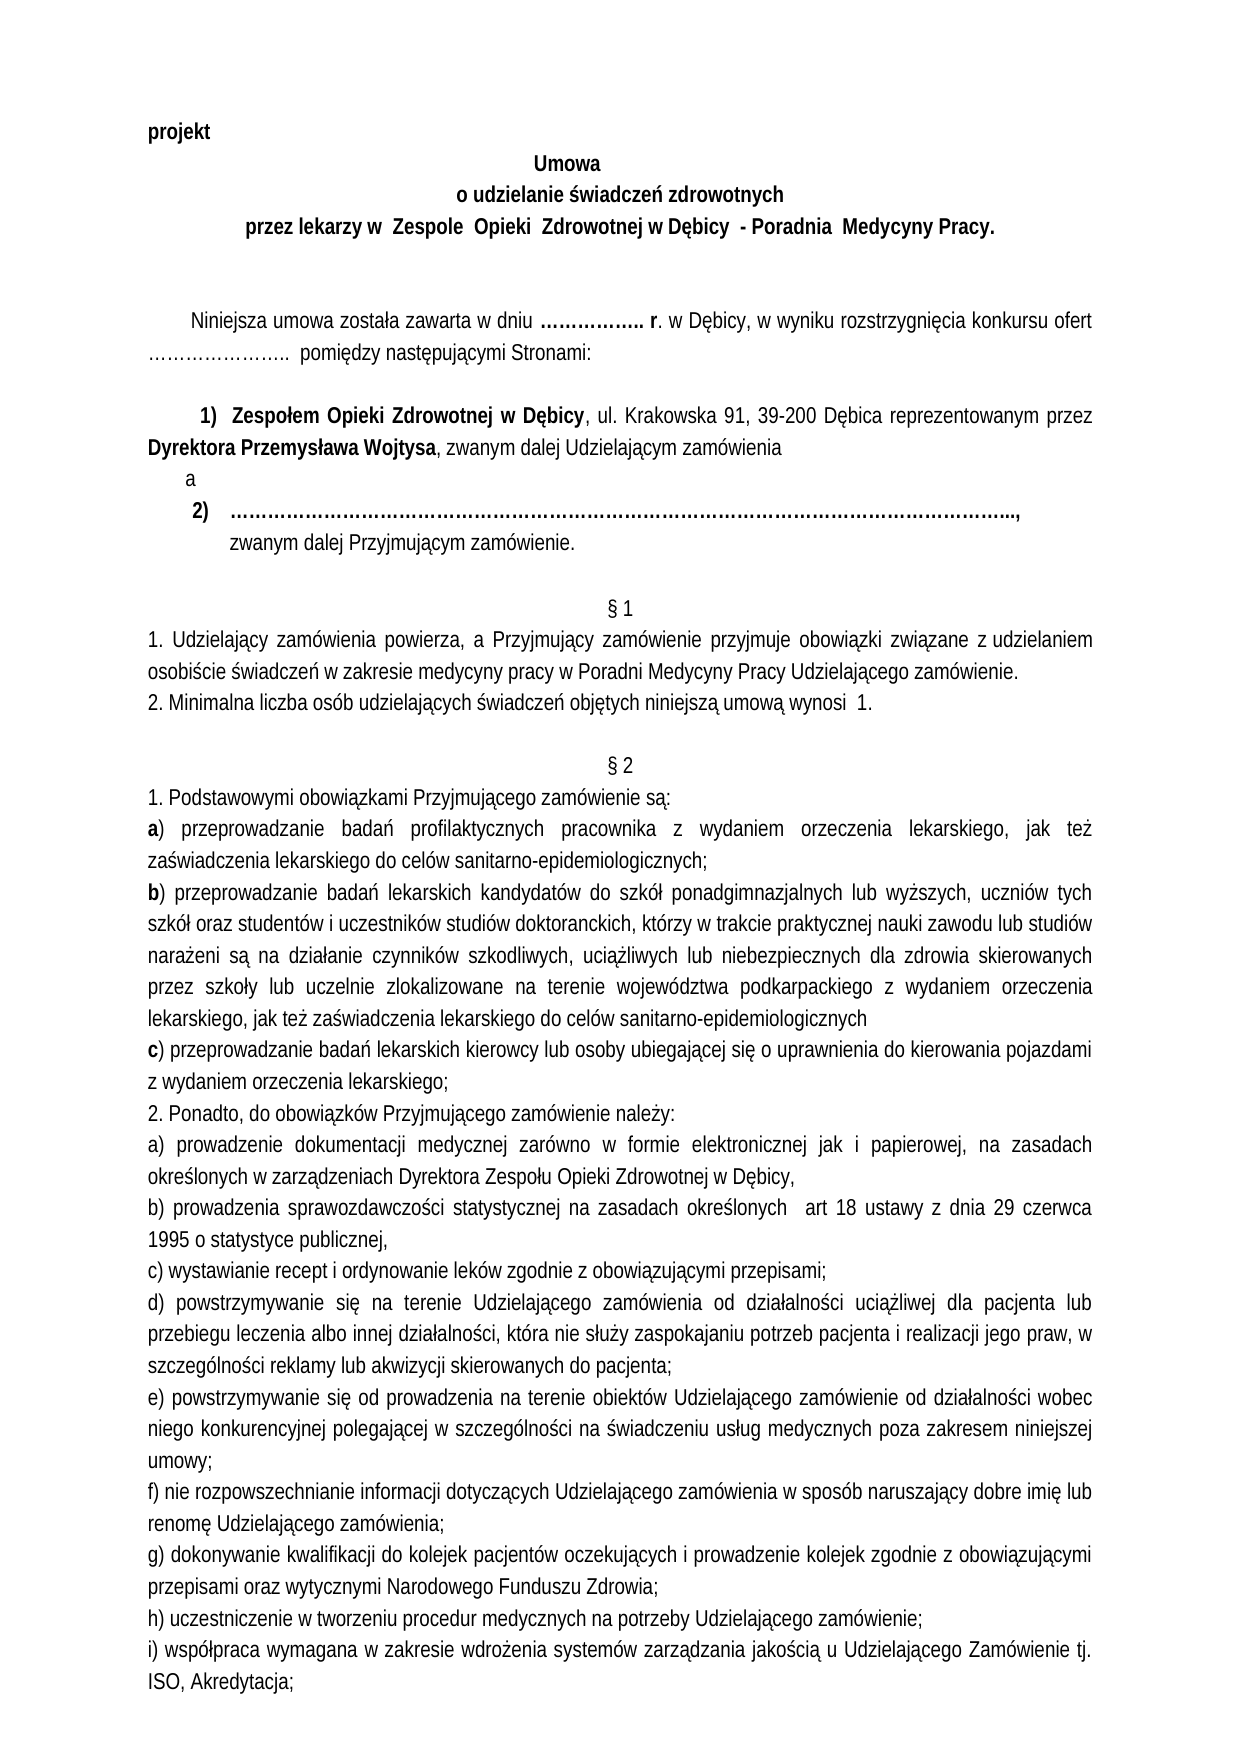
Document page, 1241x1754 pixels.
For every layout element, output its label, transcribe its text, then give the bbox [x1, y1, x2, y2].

text a) prowadzenie dokumentacji medycznej zarówno w formie elektronicznej jak i papierowej, na zasadach określonych w zarządzeniach Dyrektora Zespołu Opieki Zdrowotnej w Dębicy, [148, 1131, 1093, 1189]
text i) współpraca wymagana w zakresie wdrożenia systemów zarządzania jakością u Udzielającego Zamówienie tj. ISO, Akredytacja; [148, 1636, 1093, 1694]
text 2. Ponadto, do obowiązków Przyjmującego zamówienie należy: [148, 1099, 1093, 1126]
text 1. Udzielający zamówienia powierza, a Przyjmujący zamówienie przyjmuje obowiązki związane z udzielaniem osobiście świadczeń w zakresie medycyny pracy w Poradni Medycyny Pracy Udzielającego zamówienie. [148, 626, 1093, 684]
text a) przeprowadzanie badań profilaktycznych pracownika z wydaniem orzeczenia lekarskiego, jak też zaświadczenia lekarskiego do celów sanitarno-epidemiologicznych; [148, 815, 1093, 873]
text § 1 [148, 594, 1093, 621]
text f) nie rozpowszechnianie informacji dotyczących Udzielającego zamówienia w sposób naruszający dobre imię lub renomę Udzielającego zamówienia; [148, 1478, 1093, 1536]
text c) wystawianie recept i ordynowanie leków zgodnie z obowiązującymi przepisami; [148, 1257, 1093, 1284]
text o udzielanie świadczeń zdrowotnych [148, 181, 1093, 208]
text 2. Minimalna liczba osób udzielających świadczeń objętych niniejszą umową wynosi 1. [148, 689, 1093, 716]
text Niniejsza umowa została zawarta w dniu …………….. r. w Dębicy, w wyniku rozstrzygnięcia konkursu ofert ………………….. pomiędzy następującymi Stronami: [148, 307, 1093, 365]
text b) prowadzenia sprawozdawczości statystycznej na zasadach określonych art 18 ustawy z dnia 29 czerwca 1995 o statystyce publicznej, [148, 1194, 1093, 1252]
text 1) Zespołem Opieki Zdrowotnej w Dębicy, ul. Krakowska 91, 39-200 Dębica reprezentowanym przez Dyrektora Przemysława Wojtysa, zwanym dalej Udzielającym zamówienia [148, 402, 1093, 460]
text g) dokonywanie kwalifikacji do kolejek pacjentów oczekujących i prowadzenie kolejek zgodnie z obowiązującymi przepisami oraz wytycznymi Narodowego Funduszu Zdrowia; [148, 1541, 1093, 1599]
text Umowa [148, 150, 1093, 176]
text 1. Podstawowymi obowiązkami Przyjmującego zamówienie są: [148, 784, 1093, 810]
text c) przeprowadzanie badań lekarskich kierowcy lub osoby ubiegającej się o uprawnienia do kierowania pojazdami z wydaniem orzeczenia lekarskiego; [148, 1036, 1093, 1094]
text e) powstrzymywanie się od prowadzenia na terenie obiektów Udzielającego zamówienie od działalności wobec niego konkurencyjnej polegającej w szczególności na świadczeniu usług medycznych poza zakresem niniejszej umowy; [148, 1383, 1093, 1473]
text § 2 [148, 752, 1093, 779]
text projekt [148, 118, 1093, 144]
list ……………………………………………………………………………………………………………..., zwanym dalej Przyjmującym zamówienie. [192, 497, 1093, 555]
text h) uczestniczenie w tworzeniu procedur medycznych na potrzeby Udzielającego zamówienie; [148, 1604, 1093, 1631]
text a [185, 465, 1093, 492]
text b) przeprowadzanie badań lekarskich kandydatów do szkół ponadgimnazjalnych lub wyższych, uczniów tych szkół oraz studentów i uczestników studiów doktoranckich, którzy w trakcie praktycznej nauki zawodu lub studiów narażeni są na działanie czynników szkodliwych, uciążliwych lub niebezpiecznych dla zdrowia skierowanych przez szkoły lub uczelnie zlokalizowane na terenie województwa podkarpackiego z wydaniem orzeczenia lekarskiego, jak też zaświadczenia lekarskiego do celów sanitarno-epidemiologicznych [148, 878, 1093, 1031]
text przez lekarzy w Zespole Opieki Zdrowotnej w Dębicy - Poradnia Medycyny Pracy. [148, 213, 1093, 239]
text d) powstrzymywanie się na terenie Udzielającego zamówienia od działalności uciążliwej dla pacjenta lub przebiegu leczenia albo innej działalności, która nie służy zaspokajaniu potrzeb pacjenta i realizacji jego praw, w szczególności reklamy lub akwizycji skierowanych do pacjenta; [148, 1289, 1093, 1378]
